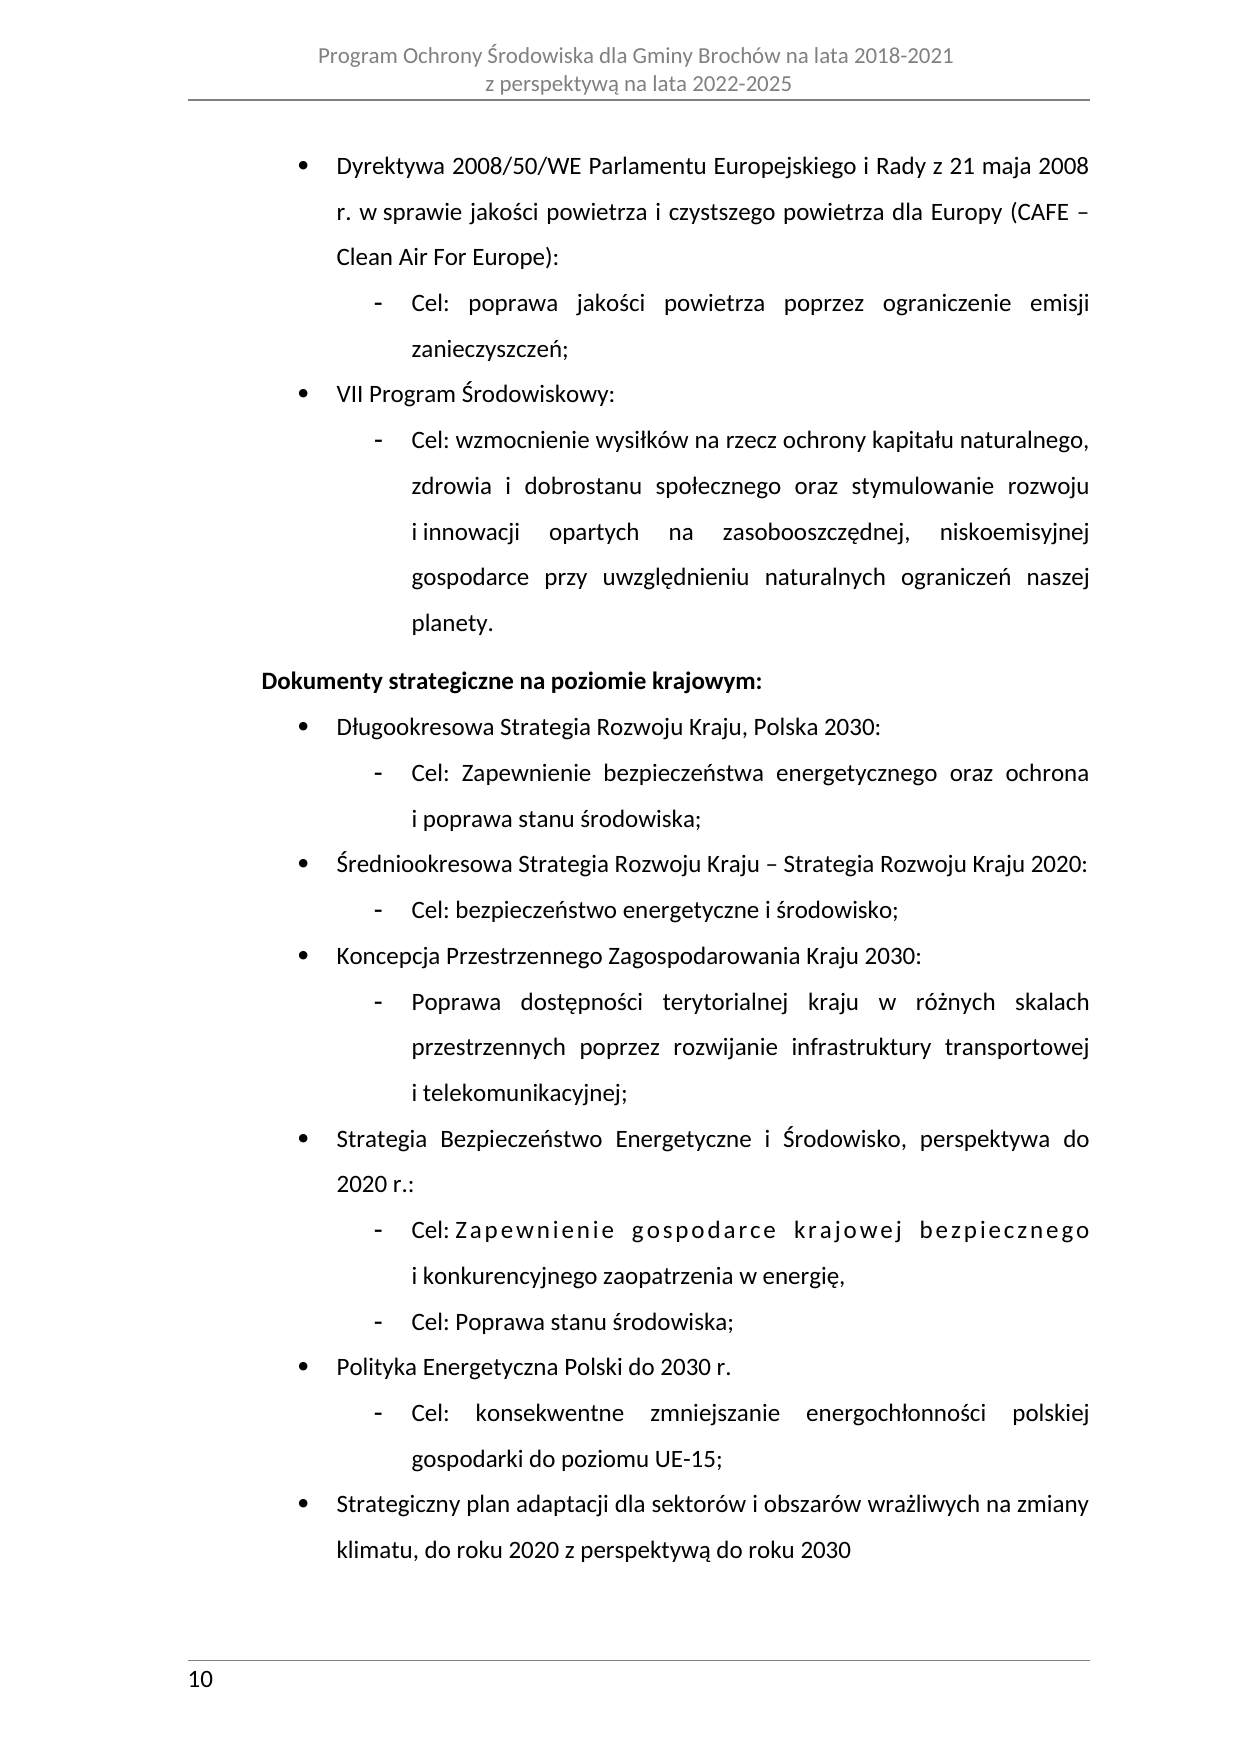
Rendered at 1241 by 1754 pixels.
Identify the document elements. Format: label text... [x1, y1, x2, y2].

list Strategia Bezpieczeństwo Energetyczne i Środowisko, perspektywa do 2020 r.: [299, 1123, 1090, 1199]
list Cel: konsekwentne zmniejszanie energochłonności polskiej gospodarki do poziomu UE-15; [374, 1397, 1090, 1473]
list Koncepcja Przestrzennego Zagospodarowania Kraju 2030: [299, 940, 1090, 970]
list Cel: bezpieczeństwo energetyczne i środowisko; [374, 894, 1090, 925]
list Poprawa dostępności terytorialnej kraju w różnych skalach przestrzennych poprzez rozwijanie infrastruktury transportowej i telekomunikacyjnej; [374, 986, 1090, 1108]
list Polityka Energetyczna Polski do 2030 r. [299, 1351, 1090, 1382]
list Cel: poprawa jakości powietrza poprzez ograniczenie emisji zanieczyszczeń; [374, 287, 1090, 363]
list Cel: wzmocnienie wysiłków na rzecz ochrony kapitału naturalnego, zdrowia i dobrostanu społecznego oraz stymulowanie rozwoju i innowacji opartych na zasobooszczędnej, niskoemisyjnej gospodarce przy uwzględnieniu naturalnych ograniczeń naszej planety. [374, 424, 1090, 638]
list Cel: Poprawa stanu środowiska; [374, 1306, 1090, 1336]
text Dokumenty strategiczne na poziomie krajowym: [187, 666, 1090, 696]
list VII Program Środowiskowy: [299, 379, 1090, 409]
list Cel: Zapewnienie gospodarce krajowej bezpiecznego i konkurencyjnego zaopatrzenia w energię, [374, 1214, 1090, 1291]
list Dyrektywa 2008/50/WE Parlamentu Europejskiego i Rady z 21 maja 2008 r. w sprawie jakości powietrza i czystszego powietrza dla Europy (CAFE – Clean Air For Europe): [299, 150, 1090, 272]
list Cel: Zapewnienie bezpieczeństwa energetycznego oraz ochrona i poprawa stanu środowiska; [374, 757, 1090, 833]
list Długookresowa Strategia Rozwoju Kraju, Polska 2030: [299, 711, 1090, 742]
list Strategiczny plan adaptacji dla sektorów i obszarów wrażliwych na zmiany klimatu, do roku 2020 z perspektywą do roku 2030 [299, 1489, 1090, 1565]
list Średniookresowa Strategia Rozwoju Kraju – Strategia Rozwoju Kraju 2020: [299, 848, 1090, 879]
